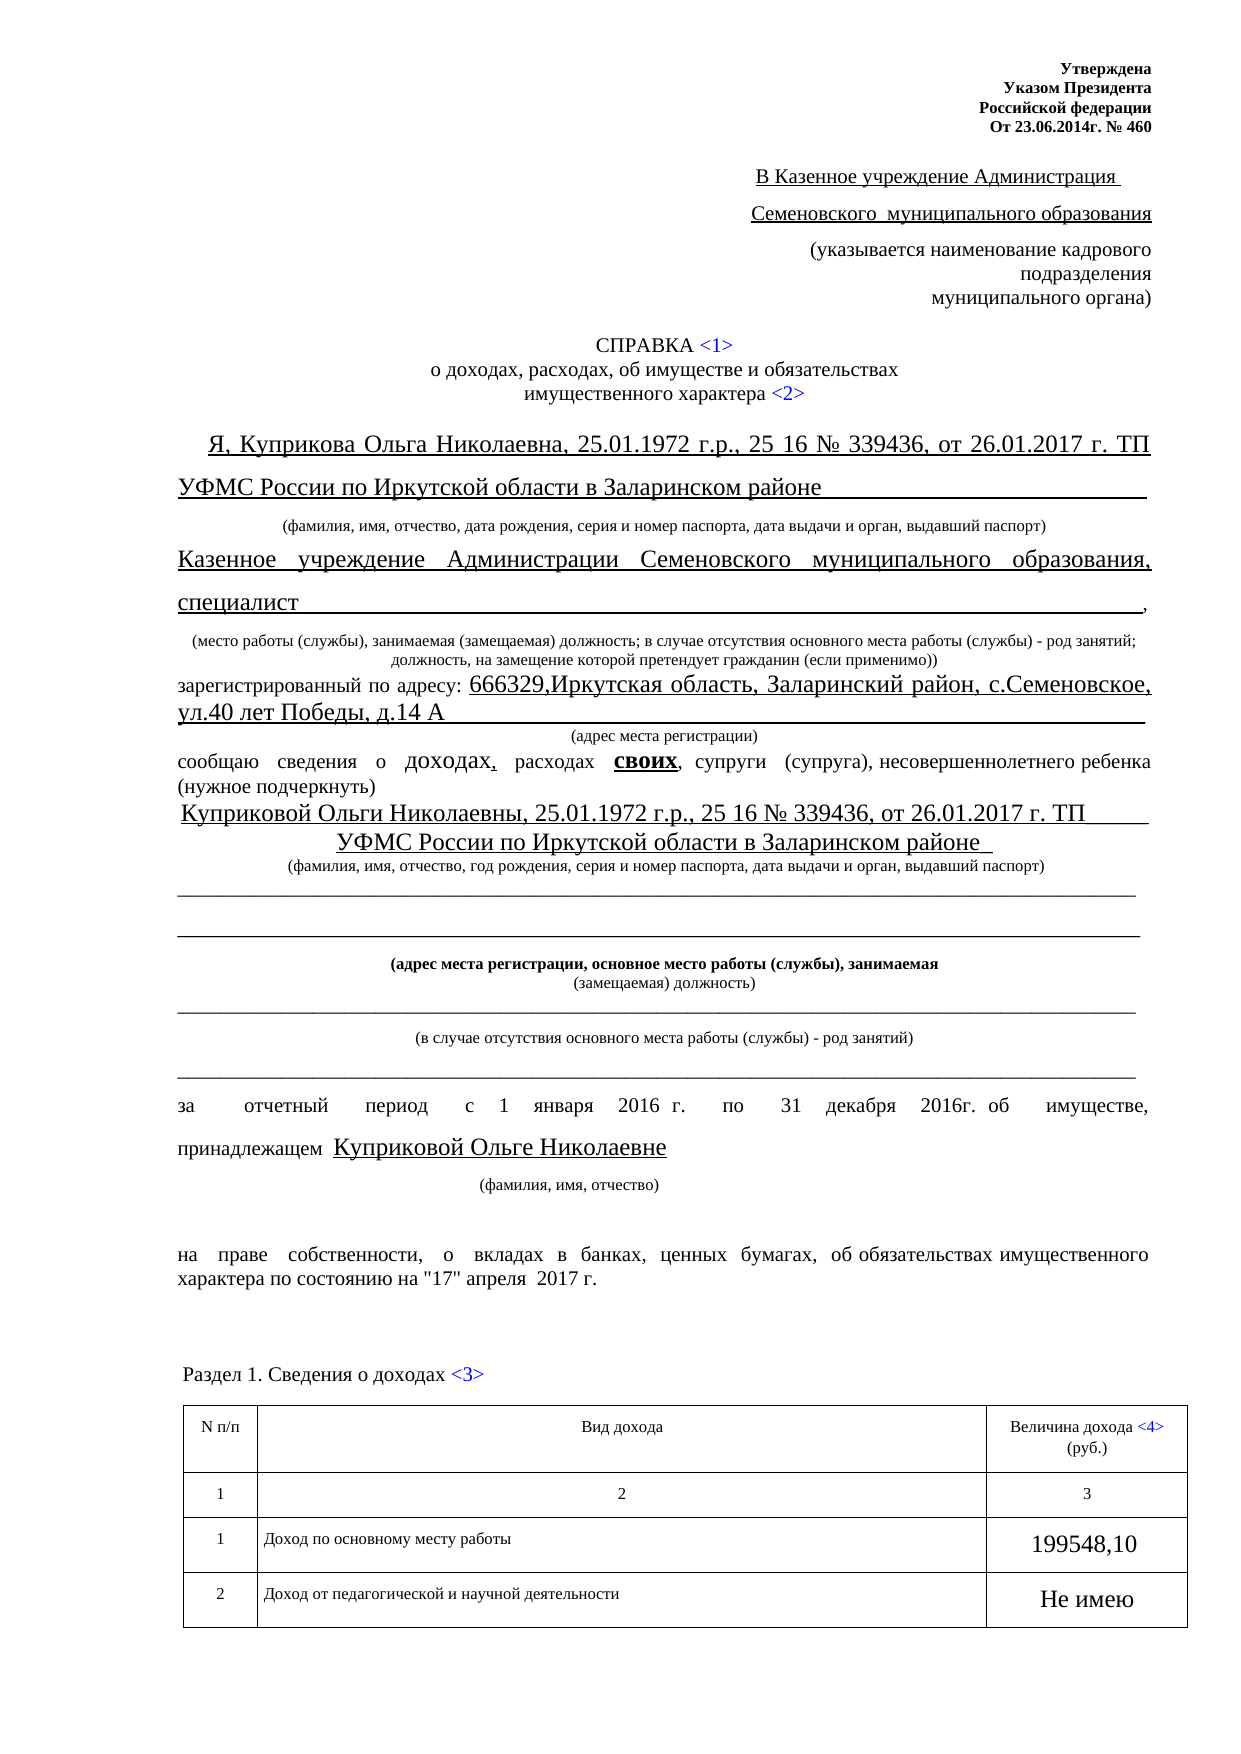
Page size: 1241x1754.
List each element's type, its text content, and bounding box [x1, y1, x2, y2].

table_header N п/п [184, 1406, 257, 1472]
text за отчетный период с 1 января 2016 г. по 31 декабря 2016г. об имуществе, принадлежащем Куприковой Ольге Николаевне [177, 1093, 1152, 1160]
table_cell 199548,10 [987, 1518, 1187, 1572]
text Казенное учреждение Администрации Семеновского муниципального образования, специалист___________________________________________________________________ , [177, 544, 1152, 569]
text муниципального органа) [177, 285, 1152, 309]
text имущественного характера <2> [177, 381, 1152, 405]
text (адрес места регистрации) [177, 726, 1152, 745]
text сообщаю сведения о доходах, расходах своих, супруги (супруга), несовершеннолетнего ребенка (нужное подчеркнуть) [177, 745, 1152, 798]
table_header Величина дохода <4> (руб.) [987, 1406, 1187, 1472]
text на праве собственности, о вкладах в банках, ценных бумагах, об обязательствах имущественного характера по состоянию на "17" апреля 2017 г. [177, 1242, 1152, 1290]
text В Казенное учреждение Администрация [177, 164, 1152, 188]
table_cell 2 [184, 1573, 257, 1627]
text Я, Куприкова Ольга Николаевна, 25.01.1972 г.р., 25 16 № 339436, от 26.01.2017 г. ТП УФМС России по Иркутской области в Заларинском районе__________________________ [177, 429, 1152, 501]
text (фамилия, имя, отчество) [177, 1175, 1152, 1194]
text От 23.06.2014г. № 460 [177, 117, 1152, 136]
table_cell 3 [987, 1473, 1187, 1517]
table_header Вид дохода [258, 1406, 986, 1472]
text (замещаемая) должность) [177, 973, 1152, 992]
text Куприковой Ольги Николаевны, 25.01.1972 г.р., 25 16 № 339436, от 26.01.2017 г. ТП_____ УФМС России по Иркутской области в Заларинском районе_ [177, 798, 1152, 856]
table_cell Доход по основному месту работы [258, 1518, 986, 1572]
text (фамилия, имя, отчество, год рождения, серия и номер паспорта, дата выдачи и орган, выдавший паспорт) [177, 856, 1152, 875]
text (фамилия, имя, отчество, дата рождения, серия и номер паспорта, дата выдачи и орган, выдавший паспорт) [177, 515, 1152, 534]
text ____________________________________________________________________________________________ [177, 992, 1152, 1016]
text СПРАВКА <1> [177, 333, 1152, 357]
text ____________________________________________________________________________________________ [177, 875, 1152, 899]
text Раздел 1. Сведения о доходах <3> [177, 1361, 1152, 1386]
text Семеновского муниципального образования [177, 201, 1152, 224]
table_cell 1 [184, 1518, 257, 1572]
text ____________________________________________________________________________________________ [177, 1057, 1152, 1081]
text Казенное учреждение Администрации Семеновского муниципального образования, специалист___________________________________________________________________ , [177, 570, 1152, 616]
text о доходах, расходах, об имуществе и обязательствах [177, 357, 1152, 381]
table_cell Доход от педагогической и научной деятельности [258, 1573, 986, 1627]
text _____________________________________________________________________________ [177, 911, 1152, 939]
table_cell 1 [184, 1473, 257, 1517]
table_cell 2 [258, 1473, 986, 1517]
table_cell Не имею [987, 1573, 1187, 1627]
text Утверждена Указом Президента Российской федерации [177, 59, 1152, 117]
text (место работы (службы), занимаемая (замещаемая) должность; в случае отсутствия основного места работы (службы) - род занятий; должность, на замещение которой претендует гражданин (если применимо)) [177, 630, 1152, 669]
text (адрес места регистрации, основное место работы (службы), занимаемая [177, 954, 1152, 973]
text (в случае отсутствия основного места работы (службы) - род занятий) [177, 1028, 1152, 1047]
text (указывается наименование кадрового подразделения [177, 237, 1152, 285]
text зарегистрированный по адресу: 666329,Иркутская область, Заларинский район, с.Семеновское, ул.40 лет Победы, д.14 А________________________________________________________ [177, 669, 1152, 726]
